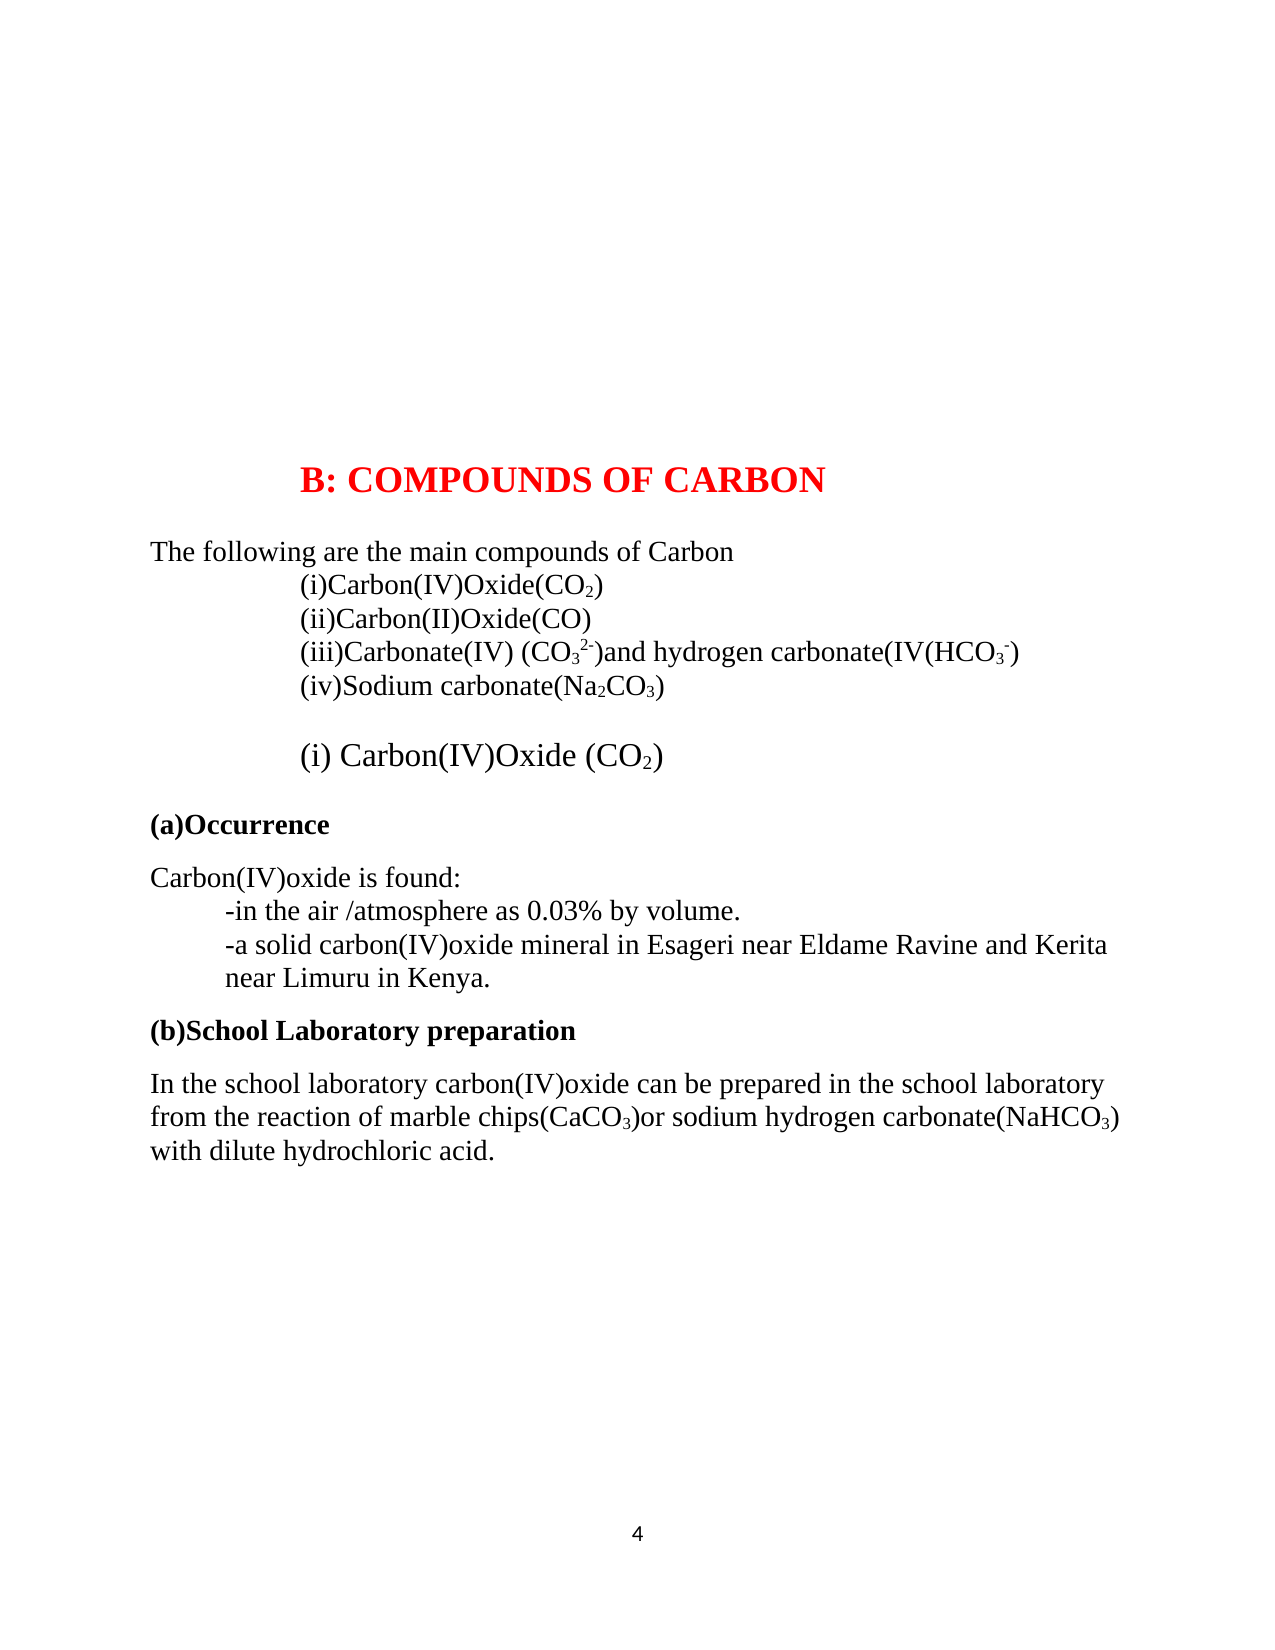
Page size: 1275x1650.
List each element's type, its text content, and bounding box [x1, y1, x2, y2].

text -in the air /atmosphere as 0.03% by volume. [150, 893, 1125, 927]
text (iii)Carbonate(IV) (CO32-)and hydrogen carbonate(IV(HCO3-) [300, 634, 1125, 668]
text The following are the main compounds of Carbon [150, 534, 1125, 567]
text (ii)Carbon(II)Oxide(CO) [300, 601, 1125, 634]
text (a)Occurrence [150, 807, 1125, 841]
text (i) Carbon(IV)Oxide (CO2) [300, 735, 1125, 773]
text In the school laboratory carbon(IV)oxide can be prepared in the school laboratory from the reaction of marble chips(CaCO3)or sodium hydrogen carbonate(NaHCO3) with dilute hydrochloric acid. [150, 1066, 1125, 1166]
text (iv)Sodium carbonate(Na2CO3) [300, 668, 1125, 702]
text Carbon(IV)oxide is found: [150, 860, 1125, 893]
text B: COMPOUNDS OF CARBON [300, 457, 1125, 500]
text (i)Carbon(IV)Oxide(CO2) [300, 567, 1125, 601]
text -a solid carbon(IV)oxide mineral in Esageri near Eldame Ravine and Kerita near Limuru in Kenya. [225, 927, 1125, 994]
text (b)School Laboratory preparation [150, 1013, 1125, 1047]
